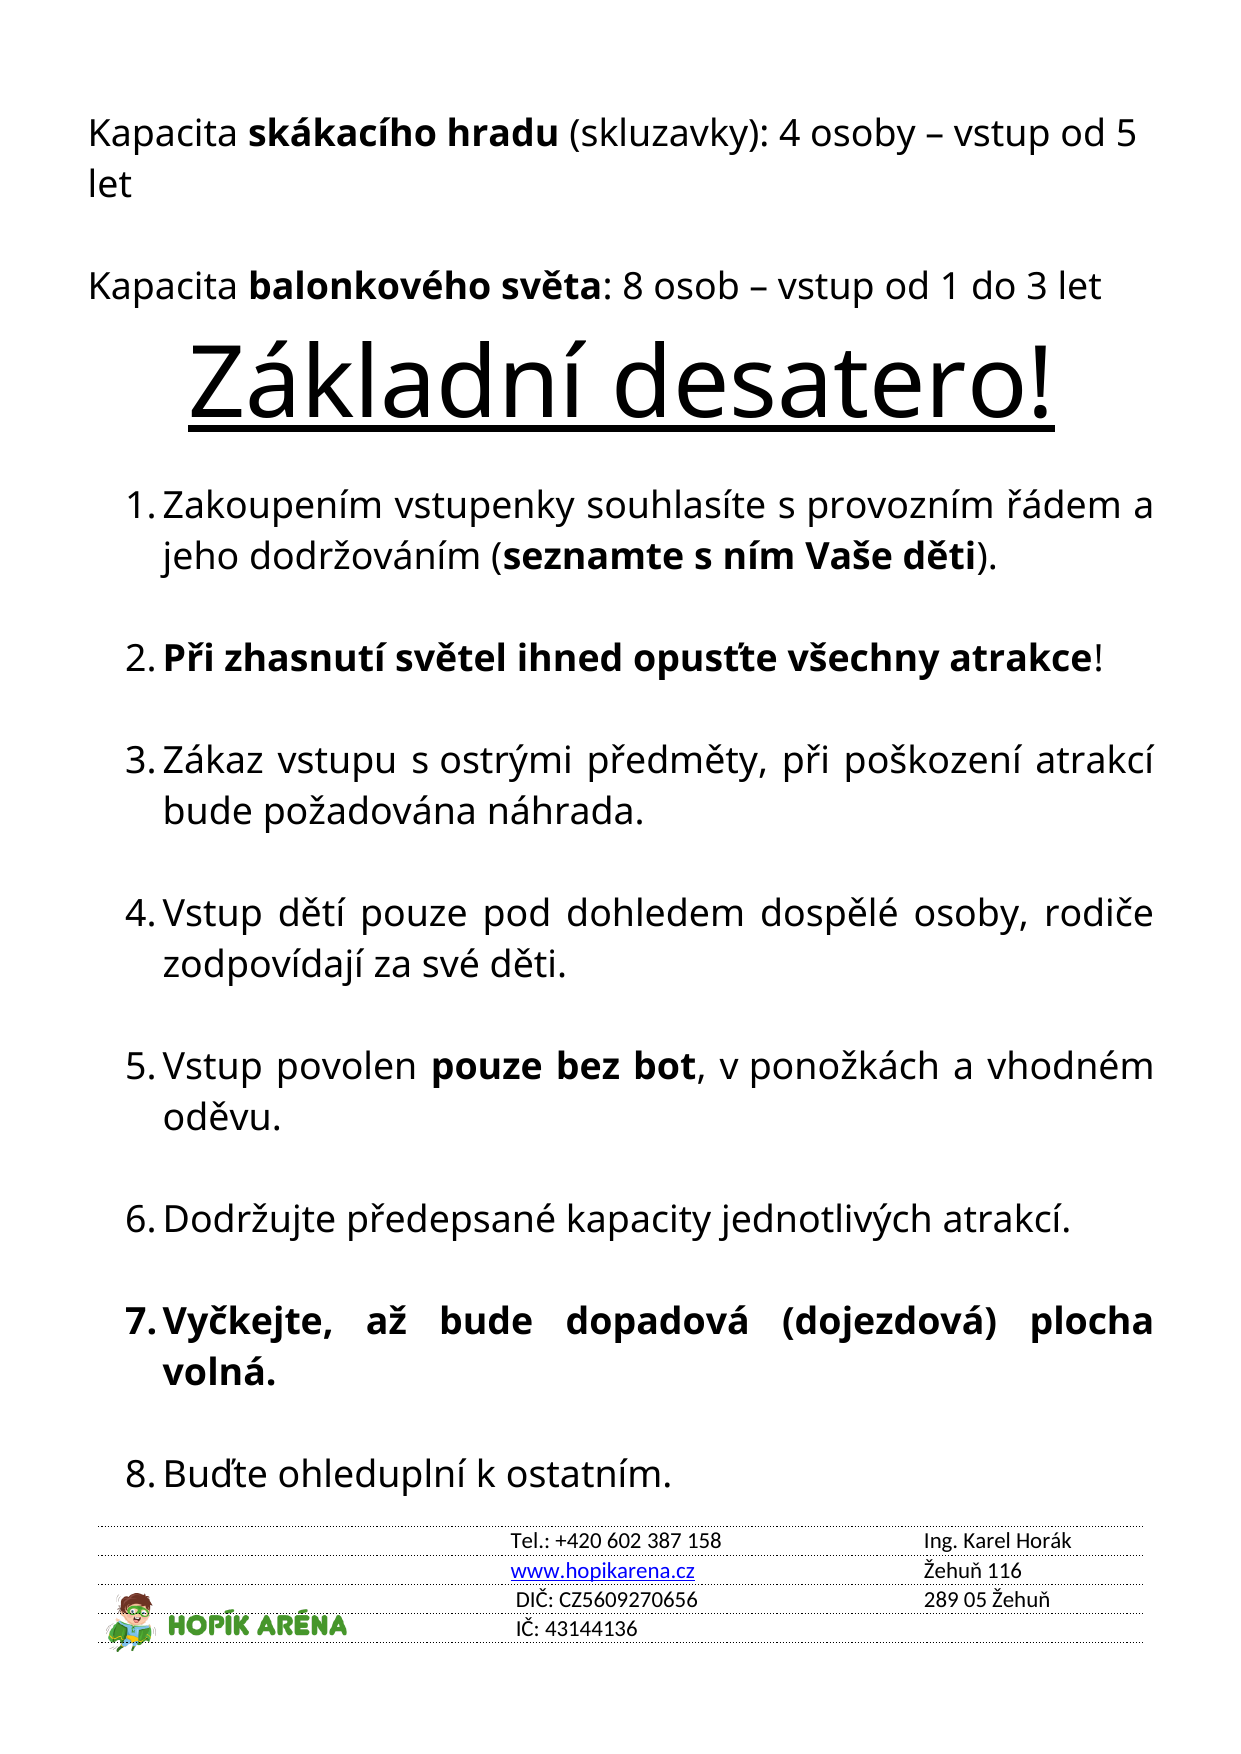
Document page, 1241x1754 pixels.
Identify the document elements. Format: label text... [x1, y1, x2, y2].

text Kapacita skákacího hradu (skluzavky): 4 osoby – vstup od 5 let [87, 106, 1155, 208]
list Zakoupením vstupenky souhlasíte s provozním řádem a jeho dodržováním (seznamte s ním Vaše děti). [125, 478, 1155, 580]
text Základní desatero! [87, 310, 1155, 447]
list Buďte ohleduplní k ostatním. [125, 1448, 1155, 1499]
list Vstup povolen pouze bez bot, v ponožkách a vhodném oděvu. [125, 1039, 1155, 1141]
list Vyčkejte, až bude dopadová (dojezdová) plocha volná. [125, 1294, 1155, 1397]
list Dodržujte předepsané kapacity jednotlivých atrakcí. [125, 1192, 1155, 1243]
list Vstup dětí pouze pod dohledem dospělé osoby, rodiče zodpovídají za své děti. [125, 886, 1155, 988]
picture [106, 1583, 347, 1662]
text Kapacita balonkového světa: 8 osob – vstup od 1 do 3 let [87, 259, 1155, 310]
list Při zhasnutí světel ihned opusťte všechny atrakce! [125, 631, 1155, 682]
list Zákaz vstupu s ostrými předměty, při poškození atrakcí bude požadována náhrada. [125, 733, 1155, 835]
